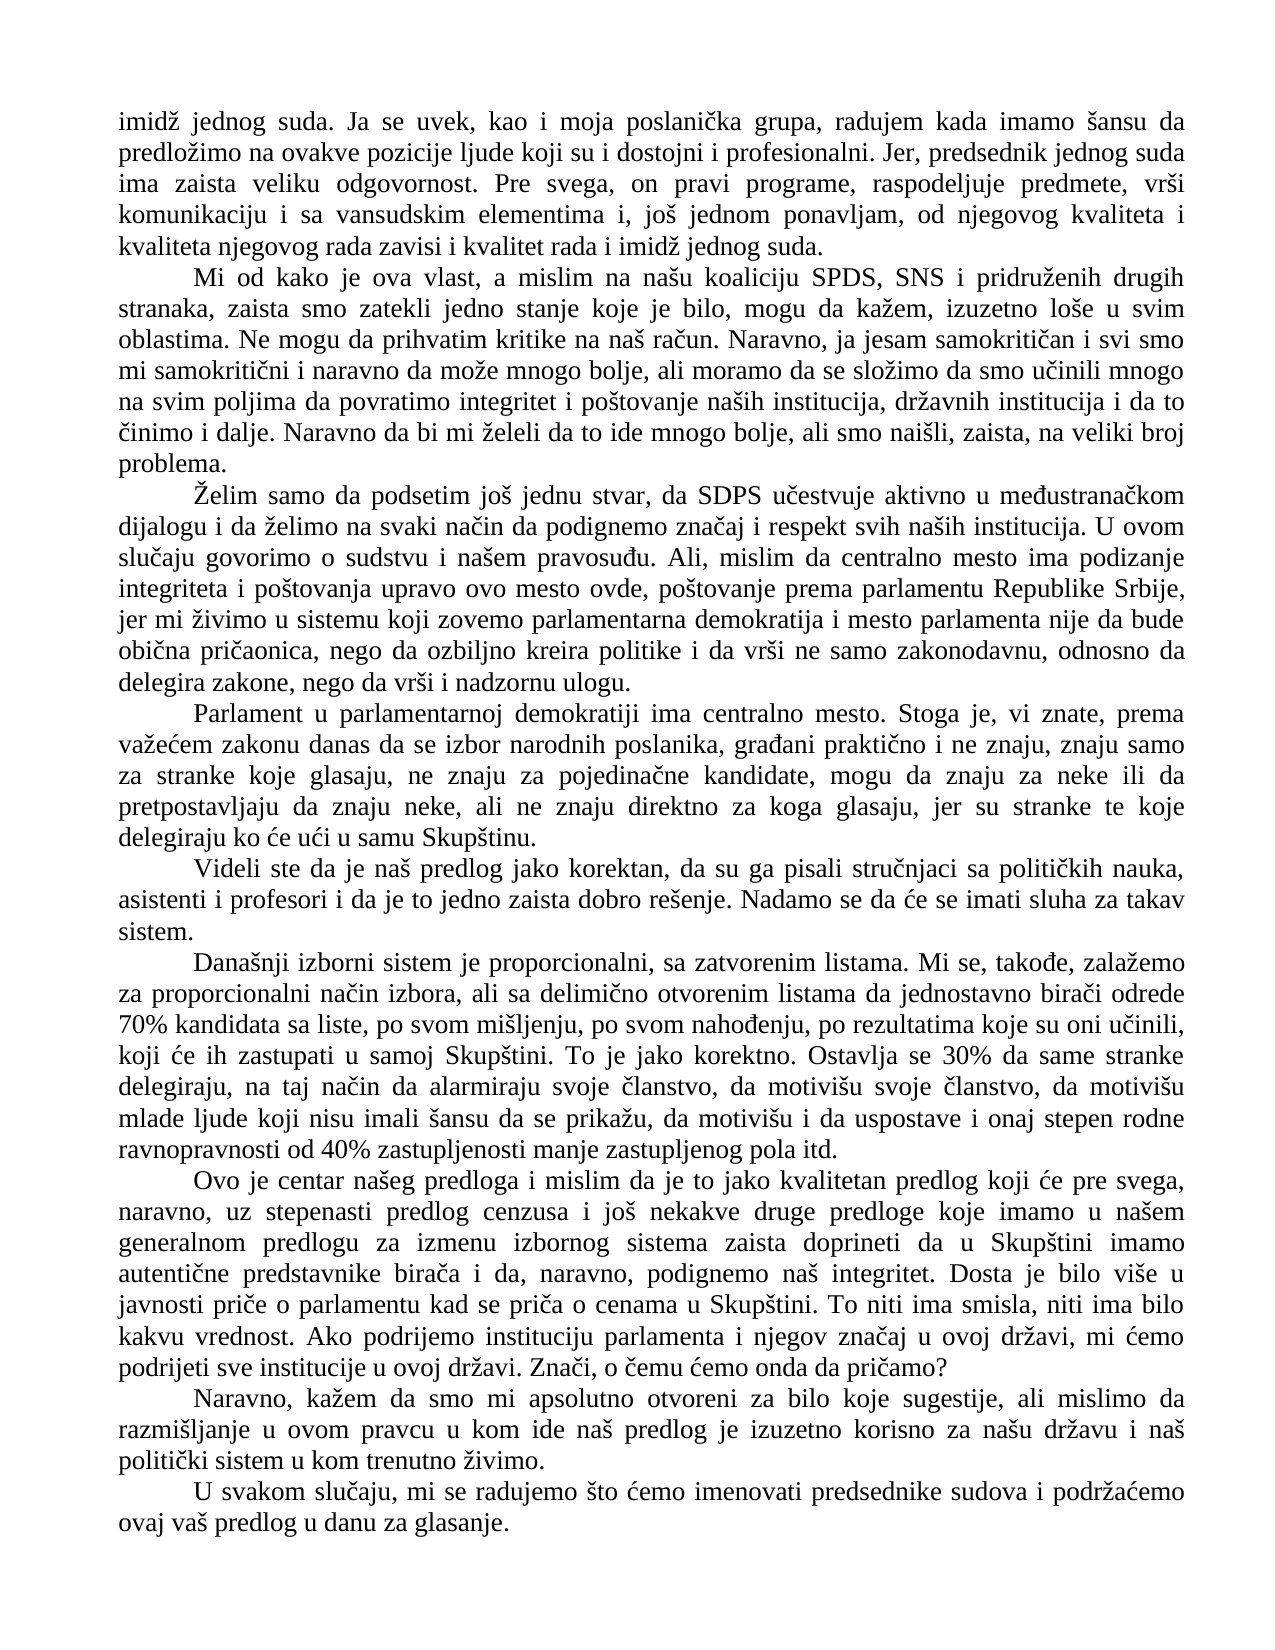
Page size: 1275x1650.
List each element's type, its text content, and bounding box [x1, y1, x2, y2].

text Želim samo da podsetim još jednu stvar, da SDPS učestvuje aktivno u međustranačkom dijalogu i da želimo na svaki način da podignemo značaj i respekt svih naših institucija. U ovom slučaju govorimo o sudstvu i našem pravosuđu. Ali, mislim da centralno mesto ima podizanje integriteta i poštovanja upravo ovo mesto ovde, poštovanje prema parlamentu Republike Srbije, jer mi živimo u sistemu koji zovemo parlamentarna demokratija i mesto parlamenta nije da bude obična pričaonica, nego da ozbiljno kreira politike i da vrši ne samo zakonodavnu, odnosno da delegira zakone, nego da vrši i nadzornu ulogu. [118, 479, 1186, 697]
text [118, 105, 1186, 261]
text Parlament u parlamentarnoj demokratiji ima centralno mesto. Stoga je, vi znate, prema važećem zakonu danas da se izbor narodnih poslanika, građani praktično i ne znaju, znaju samo za stranke koje glasaju, ne znaju za pojedinačne kandidate, mogu da znaju za neke ili da pretpostavljaju da znaju neke, ali ne znaju direktno za koga glasaju, jer su stranke te koje delegiraju ko će ući u samu Skupštinu. [118, 697, 1186, 852]
text Mi od kako je ova vlast, a mislim na našu koaliciju SPDS, SNS i pridruženih drugih stranaka, zaista smo zatekli jedno stanje koje je bilo, mogu da kažem, izuzetno loše u svim oblastima. Ne mogu da prihvatim kritike na naš račun. Naravno, ja jesam samokritičan i svi smo mi samokritični i naravno da može mnogo bolje, ali moramo da se složimo da smo učinili mnogo na svim poljima da povratimo integritet i poštovanje naših institucija, državnih institucija i da to činimo i dalje. Naravno da bi mi želeli da to ide mnogo bolje, ali smo naišli, zaista, na veliki broj problema. [118, 261, 1186, 479]
text Naravno, kažem da smo mi apsolutno otvoreni za bilo koje sugestije, ali mislimo da razmišljanje u ovom pravcu u kom ide naš predlog je izuzetno korisno za našu državu i naš politički sistem u kom trenutno živimo. [118, 1382, 1186, 1475]
text U svakom slučaju, mi se radujemo što ćemo imenovati predsednike sudova i podržaćemo ovaj vaš predlog u danu za glasanje. [118, 1475, 1186, 1538]
text Videli ste da je naš predlog jako korektan, da su ga pisali stručnjaci sa političkih nauka, asistenti i profesori i da je to jedno zaista dobro rešenje. Nadamo se da će se imati sluha za takav sistem. [118, 852, 1186, 946]
text Današnji izborni sistem je proporcionalni, sa zatvorenim listama. Mi se, takođe, zalažemo za proporcionalni način izbora, ali sa delimično otvorenim listama da jednostavno birači odrede 70% kandidata sa liste, po svom mišljenju, po svom nahođenju, po rezultatima koje su oni učinili, koji će ih zastupati u samoj Skupštini. To je jako korektno. Ostavlja se 30% da same stranke delegiraju, na taj način da alarmiraju svoje članstvo, da motivišu svoje članstvo, da motivišu mlade ljude koji nisu imali šansu da se prikažu, da motivišu i da uspostave i onaj stepen rodne ravnopravnosti od 40% zastupljenosti manje zastupljenog pola itd. [118, 946, 1186, 1164]
text Ovo je centar našeg predloga i mislim da je to jako kvalitetan predlog koji će pre svega, naravno, uz stepenasti predlog cenzusa i još nekakve druge predloge koje imamo u našem generalnom predlogu za izmenu izbornog sistema zaista doprineti da u Skupštini imamo autentične predstavnike birača i da, naravno, podignemo naš integritet. Dosta je bilo više u javnosti priče o parlamentu kad se priča o cenama u Skupštini. To niti ima smisla, niti ima bilo kakvu vrednost. Ako podrijemo instituciju parlamenta i njegov značaj u ovoj državi, mi ćemo podrijeti sve institucije u ovoj državi. Znači, o čemu ćemo onda da pričamo? [118, 1164, 1186, 1382]
